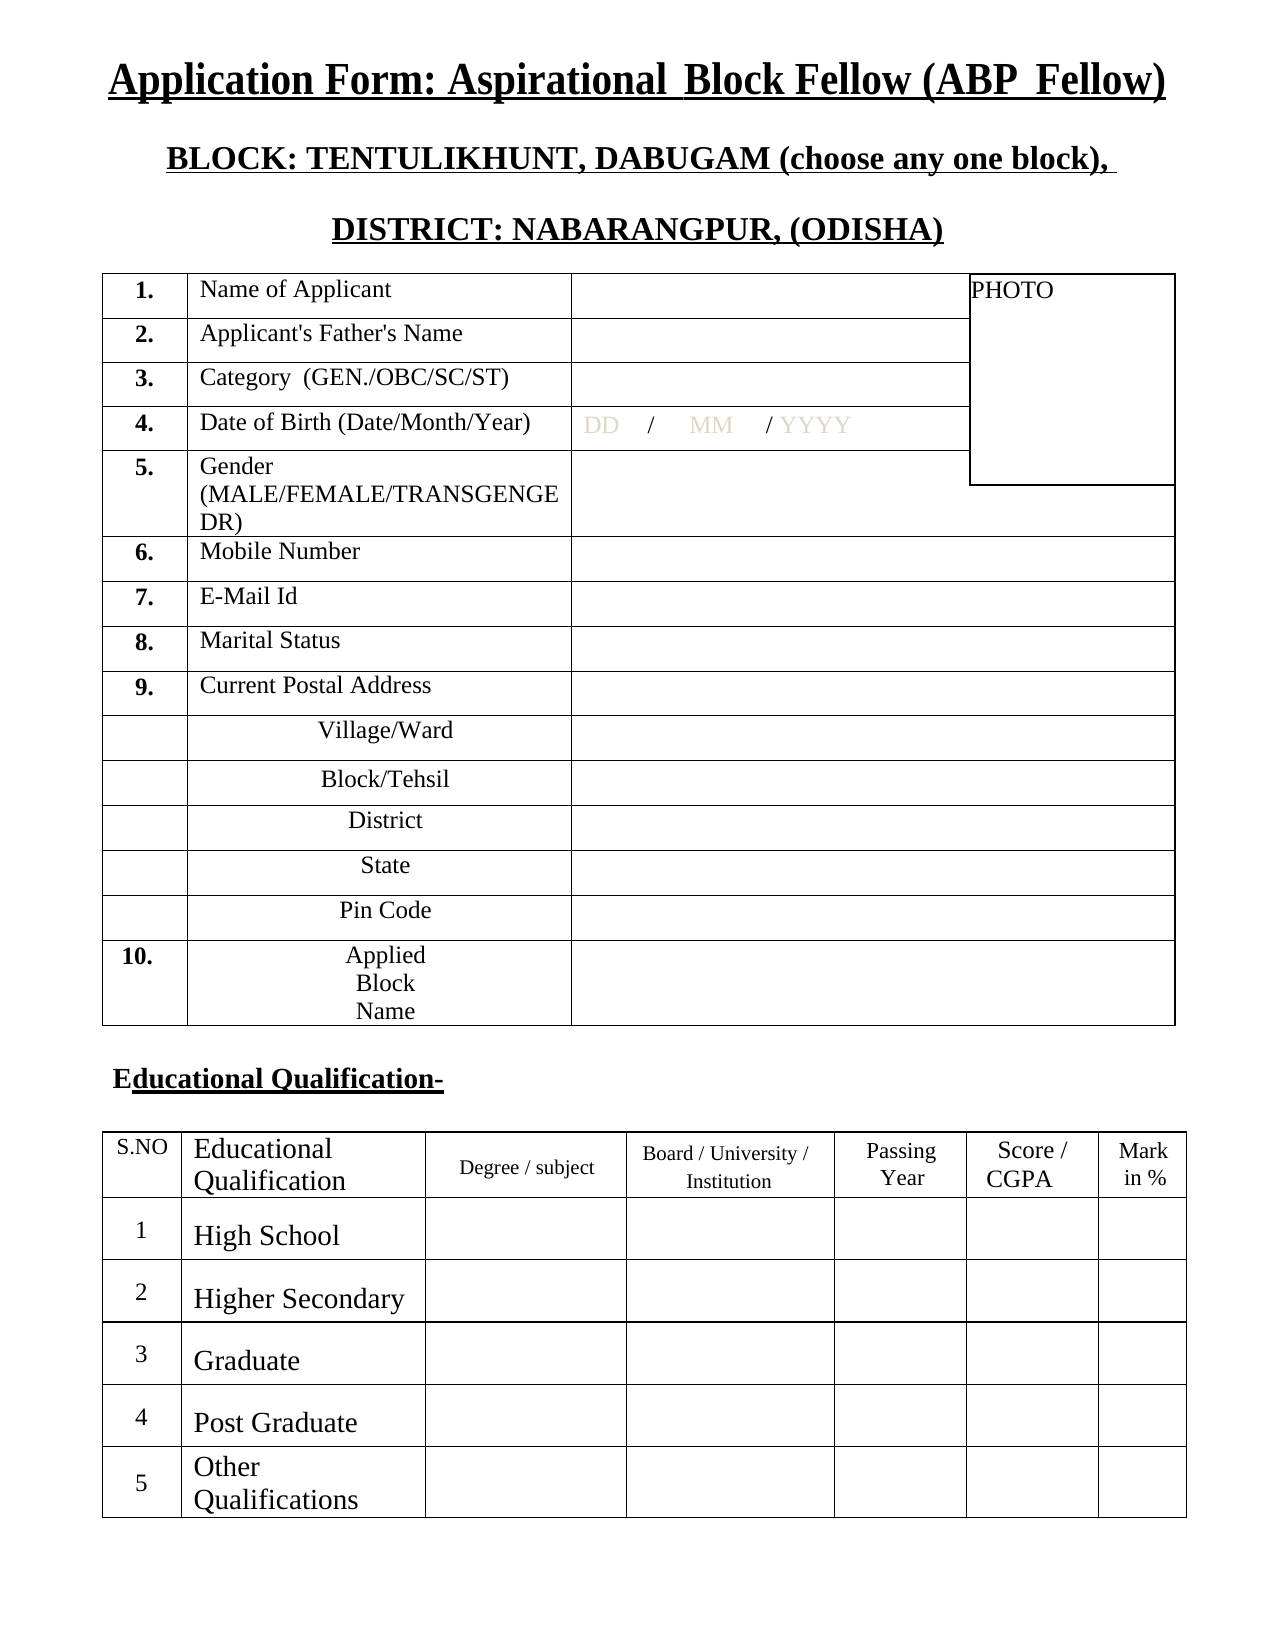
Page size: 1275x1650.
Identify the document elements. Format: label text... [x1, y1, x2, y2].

table_cell 6. [103, 537, 187, 581]
table_cell [627, 1323, 834, 1383]
table_cell [1099, 1385, 1186, 1446]
table_cell 2. [103, 319, 187, 362]
table_cell State [188, 851, 571, 895]
table_cell E-Mail Id [188, 582, 571, 626]
table_cell [572, 451, 969, 484]
table_cell [572, 761, 1174, 805]
table_header Mark in % [1099, 1133, 1186, 1197]
table_cell [967, 1198, 1098, 1259]
table_cell [103, 716, 187, 760]
table_cell [572, 582, 1174, 626]
table_cell [572, 806, 1174, 850]
table_cell Current Postal Address [188, 672, 571, 715]
table_header 1. [103, 274, 187, 317]
table_cell 2 [103, 1260, 181, 1321]
table_cell [572, 319, 969, 362]
table_cell [835, 1385, 966, 1446]
table_cell [627, 1385, 834, 1446]
table_cell [103, 851, 187, 895]
table_cell Marital Status [188, 627, 571, 671]
table_cell [572, 896, 1174, 940]
table_cell Pin Code [188, 896, 571, 940]
table_cell 9. [103, 672, 187, 715]
table_cell [103, 806, 187, 850]
table_cell High School [182, 1198, 425, 1259]
table_cell [572, 484, 1174, 536]
table_cell [426, 1323, 626, 1383]
text BLOCK: TENTULIKHUNT, DABUGAM (choose any one block), [89, 138, 1186, 177]
table_cell [572, 537, 1174, 581]
text DISTRICT: NABARANGPUR, (ODISHA) [89, 209, 1186, 247]
table_header Score / CGPA [967, 1133, 1098, 1197]
table_cell [572, 363, 969, 406]
table_cell [835, 1260, 966, 1321]
table_cell [103, 896, 187, 940]
table_header Board / University / Institution [627, 1133, 834, 1197]
table_cell [426, 1260, 626, 1321]
table_cell Category (GEN./OBC/SC/ST) [188, 363, 571, 406]
table_cell Village/Ward [188, 716, 571, 760]
table_cell Graduate [182, 1323, 425, 1383]
table_cell 4 [103, 1385, 181, 1446]
table_cell [426, 1385, 626, 1446]
table_header [572, 274, 969, 317]
table_cell 4. [103, 407, 187, 450]
table_cell Mobile Number [188, 537, 571, 581]
table_cell [835, 1198, 966, 1259]
table_cell 8. [103, 627, 187, 671]
table_cell [103, 761, 187, 805]
table_cell [572, 851, 1174, 895]
table_cell Higher Secondary [182, 1260, 425, 1321]
table_cell Applicant's Father's Name [188, 319, 571, 362]
table_cell [627, 1198, 834, 1259]
table_cell DD / MM / YYYY [572, 407, 969, 450]
table_cell 3 [103, 1323, 181, 1383]
table_cell 5 [103, 1447, 181, 1517]
table_cell 3. [103, 363, 187, 406]
table_cell [967, 1323, 1098, 1383]
table_header S.NO [103, 1133, 181, 1197]
table_cell Gender (MALE/FEMALE/TRANSGENGEDR) [188, 451, 571, 536]
table_cell [572, 716, 1174, 760]
table_header Passing Year [835, 1133, 966, 1197]
table_cell [1099, 1323, 1186, 1383]
table_cell [967, 1260, 1098, 1321]
table_cell Date of Birth (Date/Month/Year) [188, 407, 571, 450]
table_cell Post Graduate [182, 1385, 425, 1446]
table_header PHOTO [971, 275, 1174, 484]
table_cell [627, 1447, 834, 1517]
table_cell 7. [103, 582, 187, 626]
title Application Form: Aspirational Block Fellow (ABP Fellow) [89, 52, 1184, 104]
table_cell [426, 1198, 626, 1259]
table_cell [1099, 1260, 1186, 1321]
table_header Educational Qualification [182, 1133, 425, 1197]
table_cell Other Qualifications [182, 1447, 425, 1517]
table_cell [572, 941, 1174, 1025]
table_cell [835, 1447, 966, 1517]
table_cell [426, 1447, 626, 1517]
table_cell 10. [103, 941, 187, 1025]
table_cell Applied Block Name [188, 941, 571, 1025]
table_header Name of Applicant [188, 274, 571, 317]
table_cell [967, 1385, 1098, 1446]
table_cell [572, 627, 1174, 671]
table_cell [967, 1447, 1098, 1517]
table_cell 5. [103, 451, 187, 536]
table_cell [572, 672, 1174, 715]
table_cell District [188, 806, 571, 850]
table_header Degree / subject [426, 1133, 626, 1197]
table_cell [627, 1260, 834, 1321]
subtitle Educational Qualification- [112, 1061, 1204, 1095]
table_cell [835, 1323, 966, 1383]
table_cell 1 [103, 1198, 181, 1259]
table_cell [1099, 1198, 1186, 1259]
table_cell [1099, 1447, 1186, 1517]
table_cell Block/Tehsil [188, 761, 571, 805]
